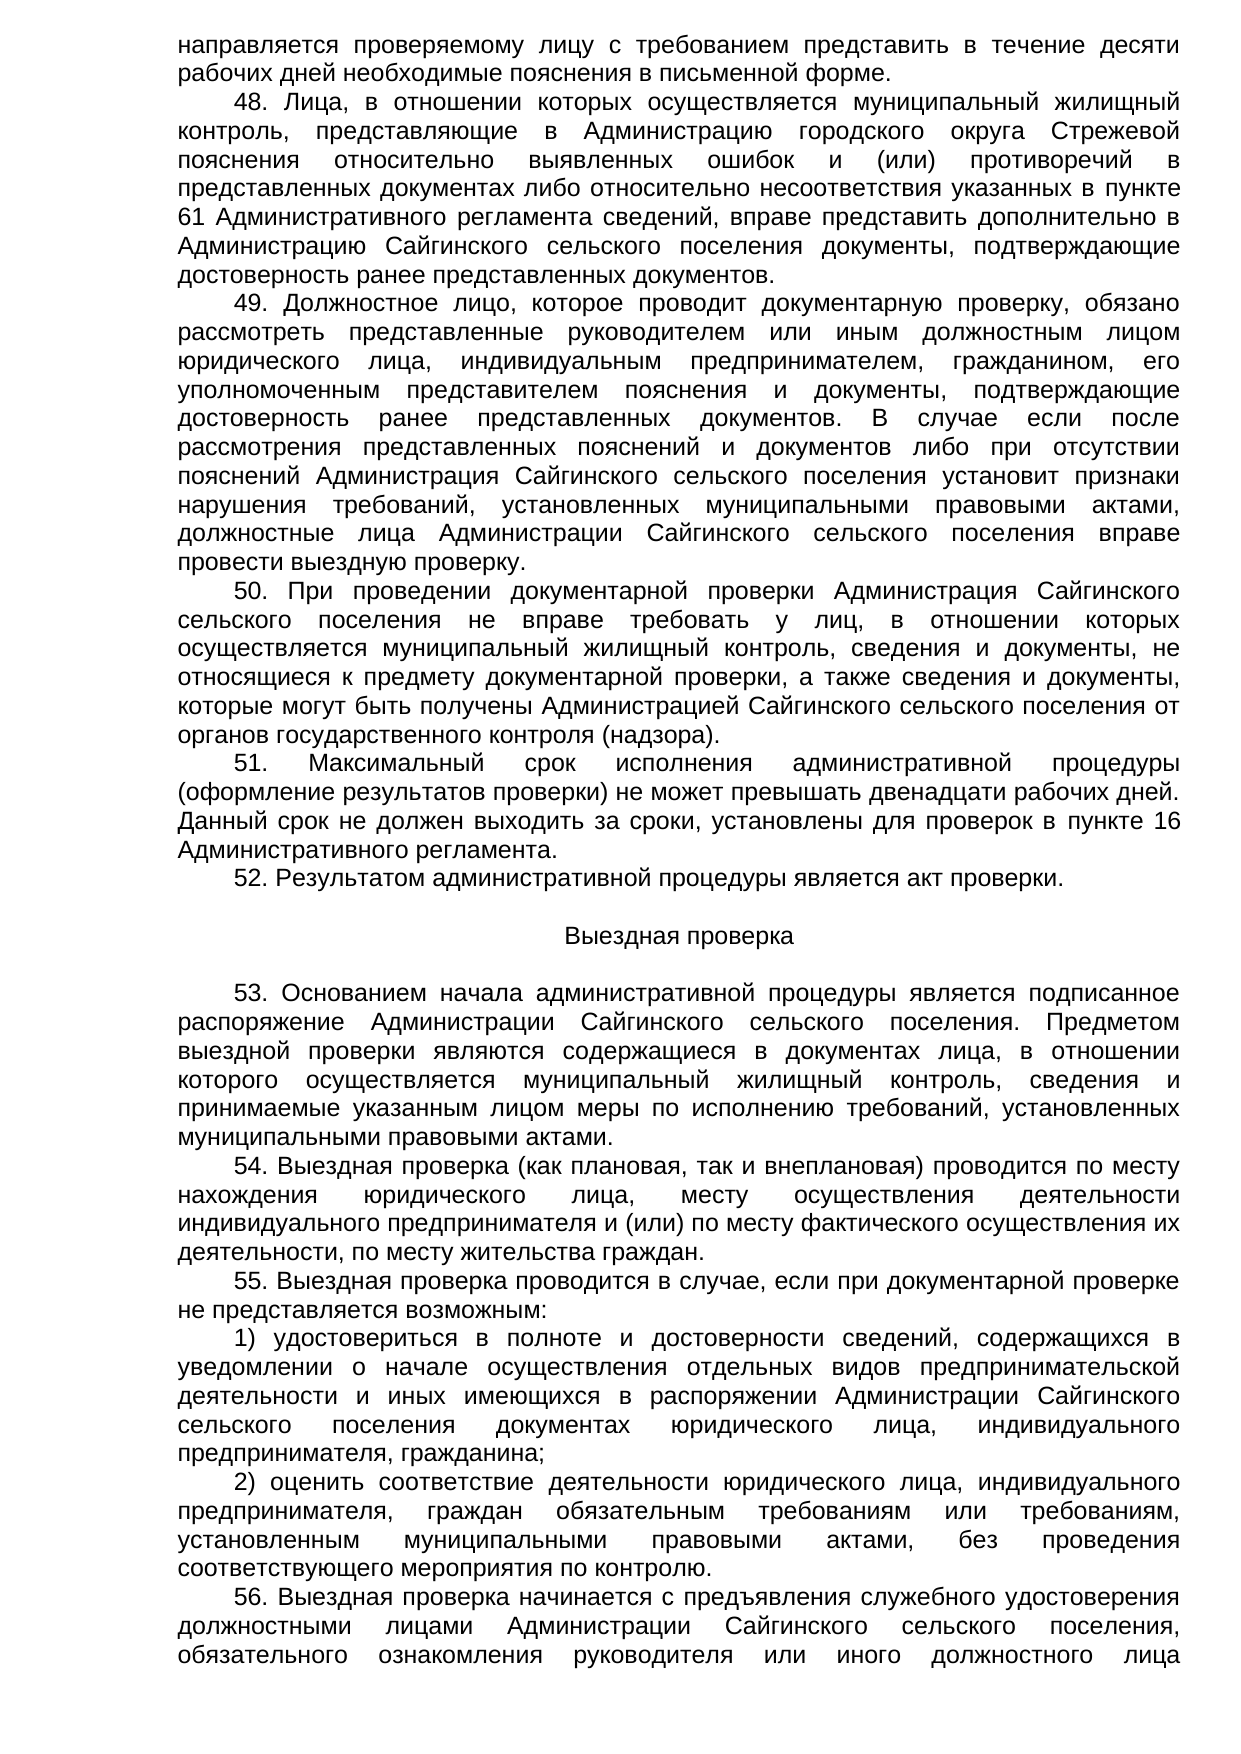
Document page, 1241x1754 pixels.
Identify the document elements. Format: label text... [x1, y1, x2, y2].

text 53. Основанием начала административной процедуры является подписанное распоряжение Администрации Сайгинского сельского поселения. Предметом выездной проверки являются содержащиеся в документах лица, в отношении которого осуществляется муниципальный жилищный контроль, сведения и принимаемые указанным лицом меры по исполнению требований, установленных муниципальными правовыми актами. [177, 978, 1181, 1151]
text 54. Выездная проверка (как плановая, так и внеплановая) проводится по месту нахождения юридического лица, месту осуществления деятельности индивидуального предпринимателя и (или) по месту фактического осуществления их деятельности, по месту жительства граждан. [177, 1151, 1181, 1266]
text 50. При проведении документарной проверки Администрация Сайгинского сельского поселения не вправе требовать у лиц, в отношении которых осуществляется муниципальный жилищный контроль, сведения и документы, не относящиеся к предмету документарной проверки, а также сведения и документы, которые могут быть получены Администрацией Сайгинского сельского поселения от органов государственного контроля (надзора). [177, 576, 1181, 748]
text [177, 1582, 1181, 1668]
text 52. Результатом административной процедуры является акт проверки. [177, 863, 1181, 892]
text 49. Должностное лицо, которое проводит документарную проверку, обязано рассмотреть представленные руководителем или иным должностным лицом юридического лица, индивидуальным предпринимателем, гражданином, его уполномоченным представителем пояснения и документы, подтверждающие достоверность ранее представленных документов. В случае если после рассмотрения представленных пояснений и документов либо при отсутствии пояснений Администрация Сайгинского сельского поселения установит признаки нарушения требований, установленных муниципальными правовыми актами, должностные лица Администрации Сайгинского сельского поселения вправе провести выездную проверку. [177, 288, 1181, 576]
text Выездная проверка [177, 921, 1181, 949]
text 2) оценить соответствие деятельности юридического лица, индивидуального предпринимателя, граждан обязательным требованиям или требованиям, установленным муниципальными правовыми актами, без проведения соответствующего мероприятия по контролю. [177, 1467, 1181, 1582]
text 48. Лица, в отношении которых осуществляется муниципальный жилищный контроль, представляющие в Администрацию городского округа Стрежевой пояснения относительно выявленных ошибок и (или) противоречий в представленных документах либо относительно несоответствия указанных в пункте 61 Административного регламента сведений, вправе представить дополнительно в Администрацию Сайгинского сельского поселения документы, подтверждающие достоверность ранее представленных документов. [177, 87, 1181, 288]
text 51. Максимальный срок исполнения административной процедуры (оформление результатов проверки) не может превышать двенадцати рабочих дней. Данный срок не должен выходить за сроки, установлены для проверок в пункте 16 Административного регламента. [177, 748, 1181, 863]
text 55. Выездная проверка проводится в случае, если при документарной проверке не представляется возможным: [177, 1266, 1181, 1323]
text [177, 29, 1181, 87]
text 1) удостовериться в полноте и достоверности сведений, содержащихся в уведомлении о начале осуществления отдельных видов предпринимательской деятельности и иных имеющихся в распоряжении Администрации Сайгинского сельского поселения документах юридического лица, индивидуального предпринимателя, гражданина; [177, 1323, 1181, 1467]
